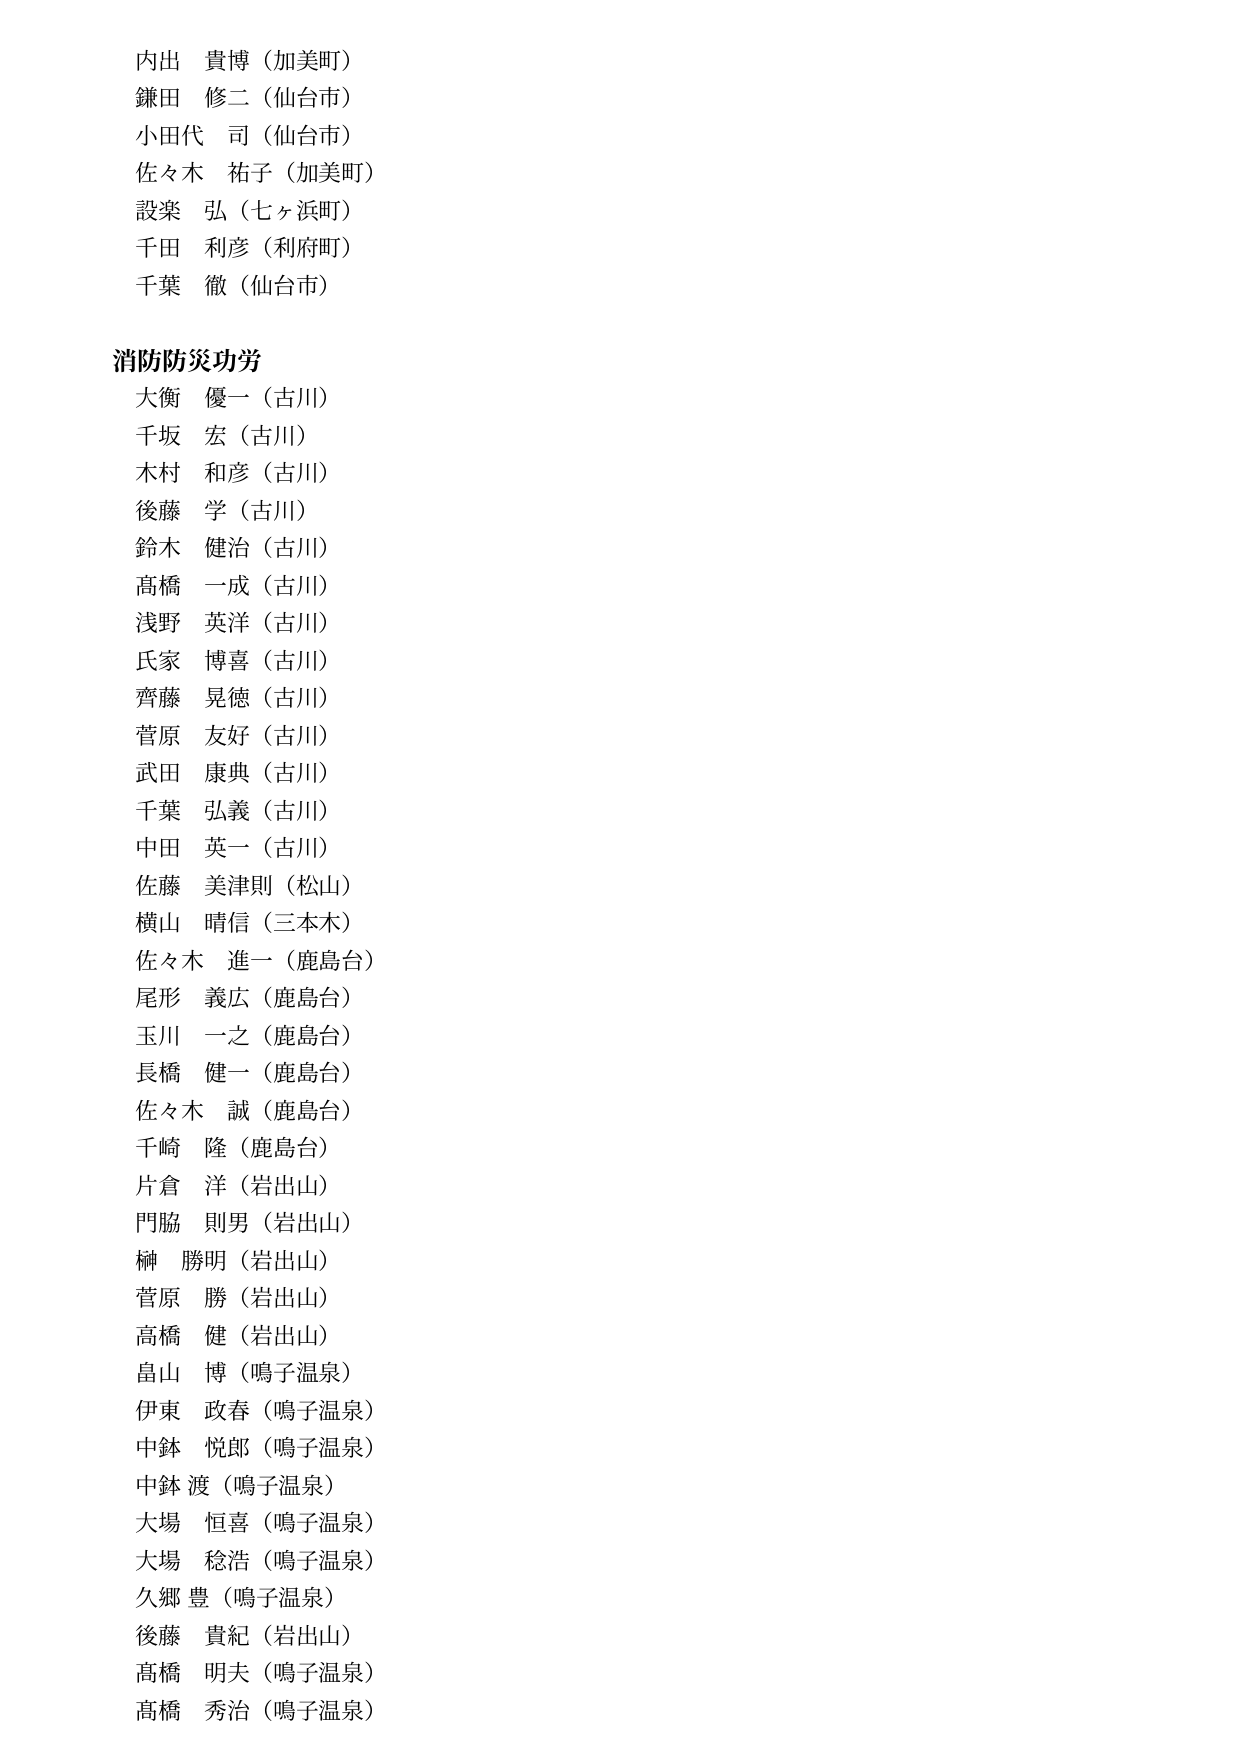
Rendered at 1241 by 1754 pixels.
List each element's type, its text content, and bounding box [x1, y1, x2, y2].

text 佐々木 祐子（加美町） [112, 153, 1128, 191]
text 千葉 弘義（古川） [112, 791, 1128, 828]
text 木村 和彦（古川） [112, 453, 1128, 491]
text 髙橋 秀治（鳴子温泉） [112, 1691, 1128, 1728]
text 中田 英一（古川） [112, 828, 1128, 866]
text 佐々木 進一（鹿島台） [112, 941, 1128, 978]
text 内出 貴博（加美町） [112, 41, 1128, 78]
text 千崎 隆（鹿島台） [112, 1128, 1128, 1166]
text 鎌田 修二（仙台市） [112, 78, 1128, 116]
text 氏家 博喜（古川） [112, 641, 1128, 678]
text 中鉢 渡（鳴子温泉） [112, 1466, 1128, 1503]
text 後藤 学（古川） [112, 491, 1128, 528]
text 久郷 豊（鳴子温泉） [112, 1578, 1128, 1616]
text 片倉 洋（岩出山） [112, 1166, 1128, 1203]
text 設楽 弘（七ヶ浜町） [112, 191, 1128, 228]
text 大場 稔浩（鳴子温泉） [112, 1541, 1128, 1578]
text 千田 利彦（利府町） [112, 228, 1128, 266]
text 榊 勝明（岩出山） [112, 1241, 1128, 1278]
text 中鉢 悦郎（鳴子温泉） [112, 1428, 1128, 1466]
text 門脇 則男（岩出山） [112, 1203, 1128, 1241]
text 畠山 博（鳴子温泉） [112, 1353, 1128, 1391]
text 大場 恒喜（鳴子温泉） [112, 1503, 1128, 1541]
text 佐藤 美津則（松山） [112, 866, 1128, 903]
text 横山 晴信（三本木） [112, 903, 1128, 941]
text 佐々木 誠（鹿島台） [112, 1091, 1128, 1128]
text 髙橋 明夫（鳴子温泉） [112, 1653, 1128, 1691]
text 武田 康典（古川） [112, 753, 1128, 791]
text 高橋 健（岩出山） [112, 1316, 1128, 1353]
text 玉川 一之（鹿島台） [112, 1016, 1128, 1053]
text 浅野 英洋（古川） [112, 603, 1128, 641]
text 尾形 義広（鹿島台） [112, 978, 1128, 1016]
text 髙橋 一成（古川） [112, 566, 1128, 603]
text 伊東 政春（鳴子温泉） [112, 1391, 1128, 1428]
text 菅原 友好（古川） [112, 716, 1128, 753]
text 大衡 優一（古川） [112, 378, 1128, 416]
text 長橋 健一（鹿島台） [112, 1053, 1128, 1091]
text 消防防災功労 [112, 341, 1128, 378]
text 鈴木 健治（古川） [112, 528, 1128, 566]
text 千坂 宏（古川） [112, 416, 1128, 453]
text 後藤 貴紀（岩出山） [112, 1616, 1128, 1653]
text 菅原 勝（岩出山） [112, 1278, 1128, 1316]
text 小田代 司（仙台市） [112, 116, 1128, 153]
text 千葉 徹（仙台市） [112, 266, 1128, 303]
text 齊藤 晃徳（古川） [112, 678, 1128, 716]
